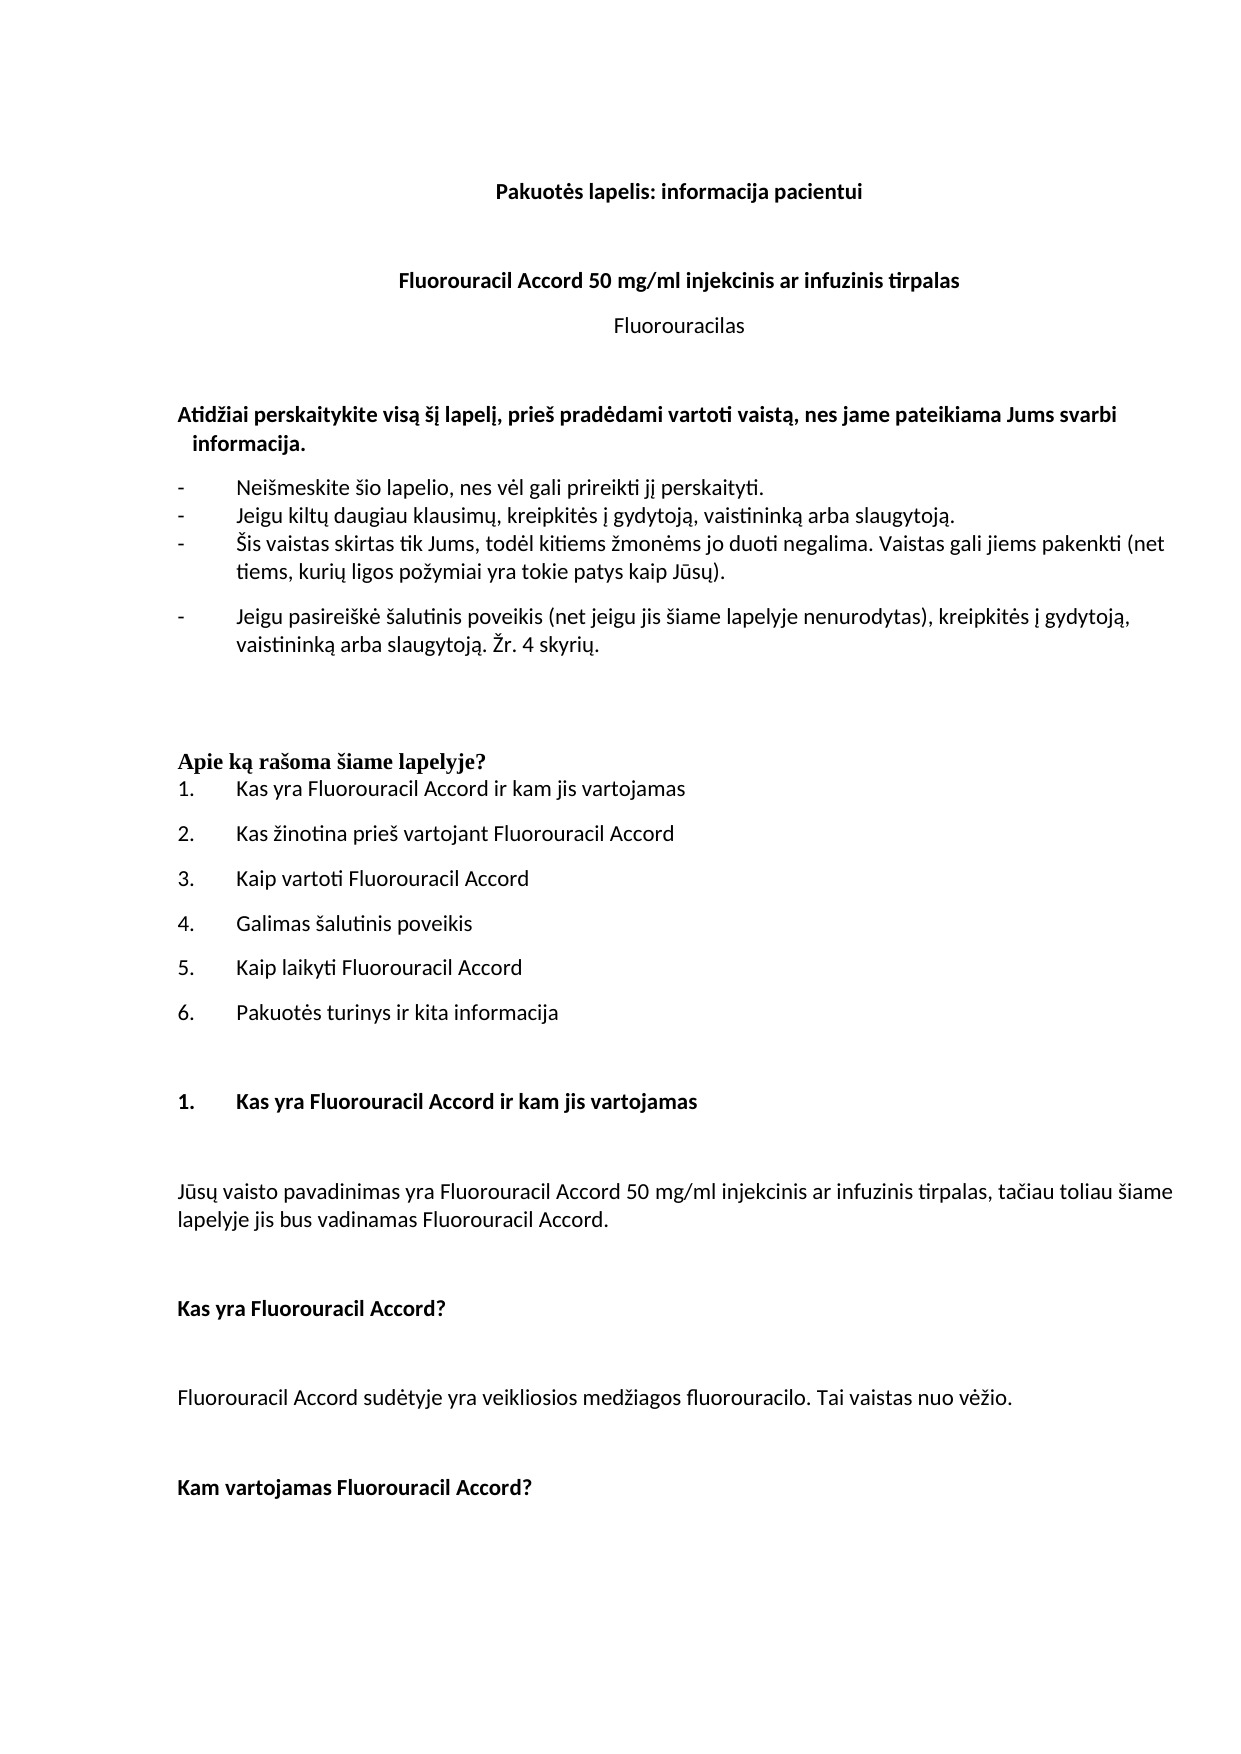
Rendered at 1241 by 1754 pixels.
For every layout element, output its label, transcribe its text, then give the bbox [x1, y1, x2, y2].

text Atidžiai perskaitykite visą šį lapelį, prieš pradėdami vartoti vaistą, nes jame pateikiama Jums svarbi informacija. [177, 401, 1181, 457]
text 2. Kas žinotina prieš vartojant Fluorouracil Accord [177, 819, 1181, 847]
text 1. Kas yra Fluorouracil Accord ir kam jis vartojamas [177, 774, 1181, 803]
list Neišmeskite šio lapelio, nes vėl gali prireikti jį perskaityti. [177, 473, 1181, 501]
list Jeigu kiltų daugiau klausimų, kreipkitės į gydytoją, vaistininką arba slaugytoją. [177, 501, 1181, 529]
list Fluorouracilas [177, 311, 1181, 339]
subtitle Apie ką rašoma šiame lapelyje? [177, 747, 1181, 774]
list Fluorouracil Accord 50 mg/ml injekcinis ar infuzinis tirpalas [177, 267, 1181, 294]
list Jeigu pasireiškė šalutinis poveikis (net jeigu jis šiame lapelyje nenurodytas), kreipkitės į gydytoją, vaistininką arba slaugytoją. Žr. 4 skyrių. [177, 602, 1181, 658]
text 3. Kaip vartoti Fluorouracil Accord [177, 864, 1181, 892]
list 1. Kas yra Fluorouracil Accord ir kam jis vartojamas [177, 1087, 1181, 1115]
text Kam vartojamas Fluorouracil Accord? [177, 1473, 1181, 1501]
text Jūsų vaisto pavadinimas yra Fluorouracil Accord 50 mg/ml injekcinis ar infuzinis tirpalas, tačiau toliau šiame lapelyje jis bus vadinamas Fluorouracil Accord. [177, 1177, 1181, 1233]
text Fluorouracil Accord sudėtyje yra veikliosios medžiagos fluorouracilo. Tai vaistas nuo vėžio. [177, 1383, 1181, 1412]
text Pakuotės lapelis: informacija pacientui [177, 177, 1181, 205]
text 5. Kaip laikyti Fluorouracil Accord [177, 953, 1181, 981]
text Kas yra Fluorouracil Accord? [177, 1294, 1181, 1322]
text - Šis vaistas skirtas tik Jums, todėl kitiems žmonėms jo duoti negalima. Vaistas gali jiems pakenkti (net tiems, kurių ligos požymiai yra tokie patys kaip Jūsų). [177, 529, 1181, 585]
text 6. Pakuotės turinys ir kita informacija [177, 998, 1181, 1026]
text 4. Galimas šalutinis poveikis [177, 909, 1181, 937]
